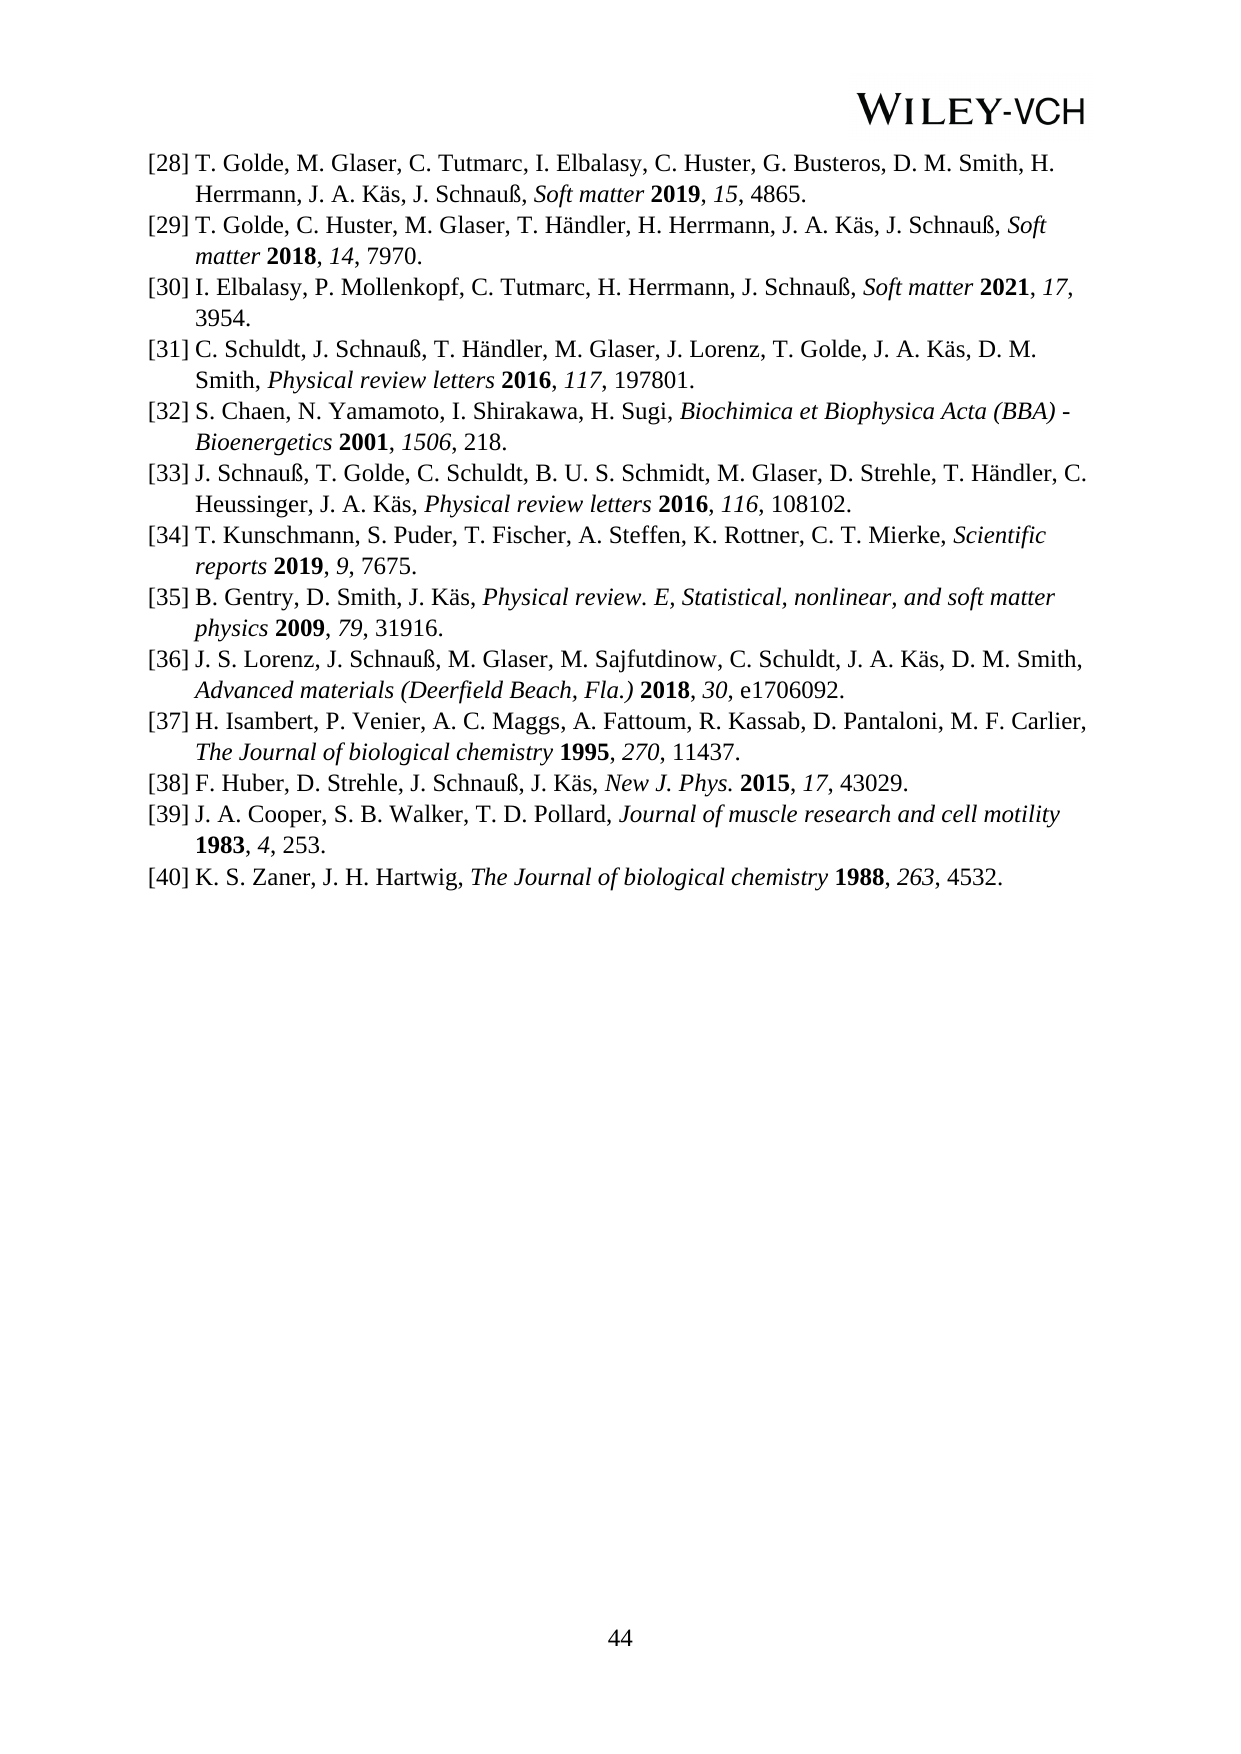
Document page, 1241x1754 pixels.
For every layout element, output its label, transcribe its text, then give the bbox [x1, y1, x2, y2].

text [35] B. Gentry, D. Smith, J. Käs, Physical review. E, Statistical, nonlinear, and soft matter physics 2009, 79, 31916. [148, 582, 1093, 642]
text [40] K. S. Zaner, J. H. Hartwig, The Journal of biological chemistry 1988, 263, 4532. [148, 862, 1093, 890]
text [32] S. Chaen, N. Yamamoto, I. Shirakawa, H. Sugi, Biochimica et Biophysica Acta (BBA) - Bioenergetics 2001, 1506, 218. [148, 396, 1093, 456]
text [30] I. Elbalasy, P. Mollenkopf, C. Tutmarc, H. Herrmann, J. Schnauß, Soft matter 2021, 17, 3954. [148, 272, 1093, 332]
text [38] F. Huber, D. Strehle, J. Schnauß, J. Käs, New J. Phys. 2015, 17, 43029. [148, 768, 1093, 797]
text [33] J. Schnauß, T. Golde, C. Schuldt, B. U. S. Schmidt, M. Glaser, D. Strehle, T. Händler, C. Heussinger, J. A. Käs, Physical review letters 2016, 116, 108102. [148, 458, 1093, 518]
text [31] C. Schuldt, J. Schnauß, T. Händler, M. Glaser, J. Lorenz, T. Golde, J. A. Käs, D. M. Smith, Physical review letters 2016, 117, 197801. [148, 334, 1093, 394]
picture [848, 73, 1093, 142]
text [37] H. Isambert, P. Venier, A. C. Maggs, A. Fattoum, R. Kassab, D. Pantaloni, M. F. Carlier, The Journal of biological chemistry 1995, 270, 11437. [148, 706, 1093, 766]
text [36] J. S. Lorenz, J. Schnauß, M. Glaser, M. Sajfutdinow, C. Schuldt, J. A. Käs, D. M. Smith, Advanced materials (Deerfield Beach, Fla.) 2018, 30, e1706092. [148, 644, 1093, 704]
text [34] T. Kunschmann, S. Puder, T. Fischer, A. Steffen, K. Rottner, C. T. Mierke, Scientific reports 2019, 9, 7675. [148, 520, 1093, 580]
text [28] T. Golde, M. Glaser, C. Tutmarc, I. Elbalasy, C. Huster, G. Busteros, D. M. Smith, H. Herrmann, J. A. Käs, J. Schnauß, Soft matter 2019, 15, 4865. [148, 148, 1093, 207]
text [39] J. A. Cooper, S. B. Walker, T. D. Pollard, Journal of muscle research and cell motility 1983, 4, 253. [148, 799, 1093, 859]
text [29] T. Golde, C. Huster, M. Glaser, T. Händler, H. Herrmann, J. A. Käs, J. Schnauß, Soft matter 2018, 14, 7970. [148, 210, 1093, 269]
